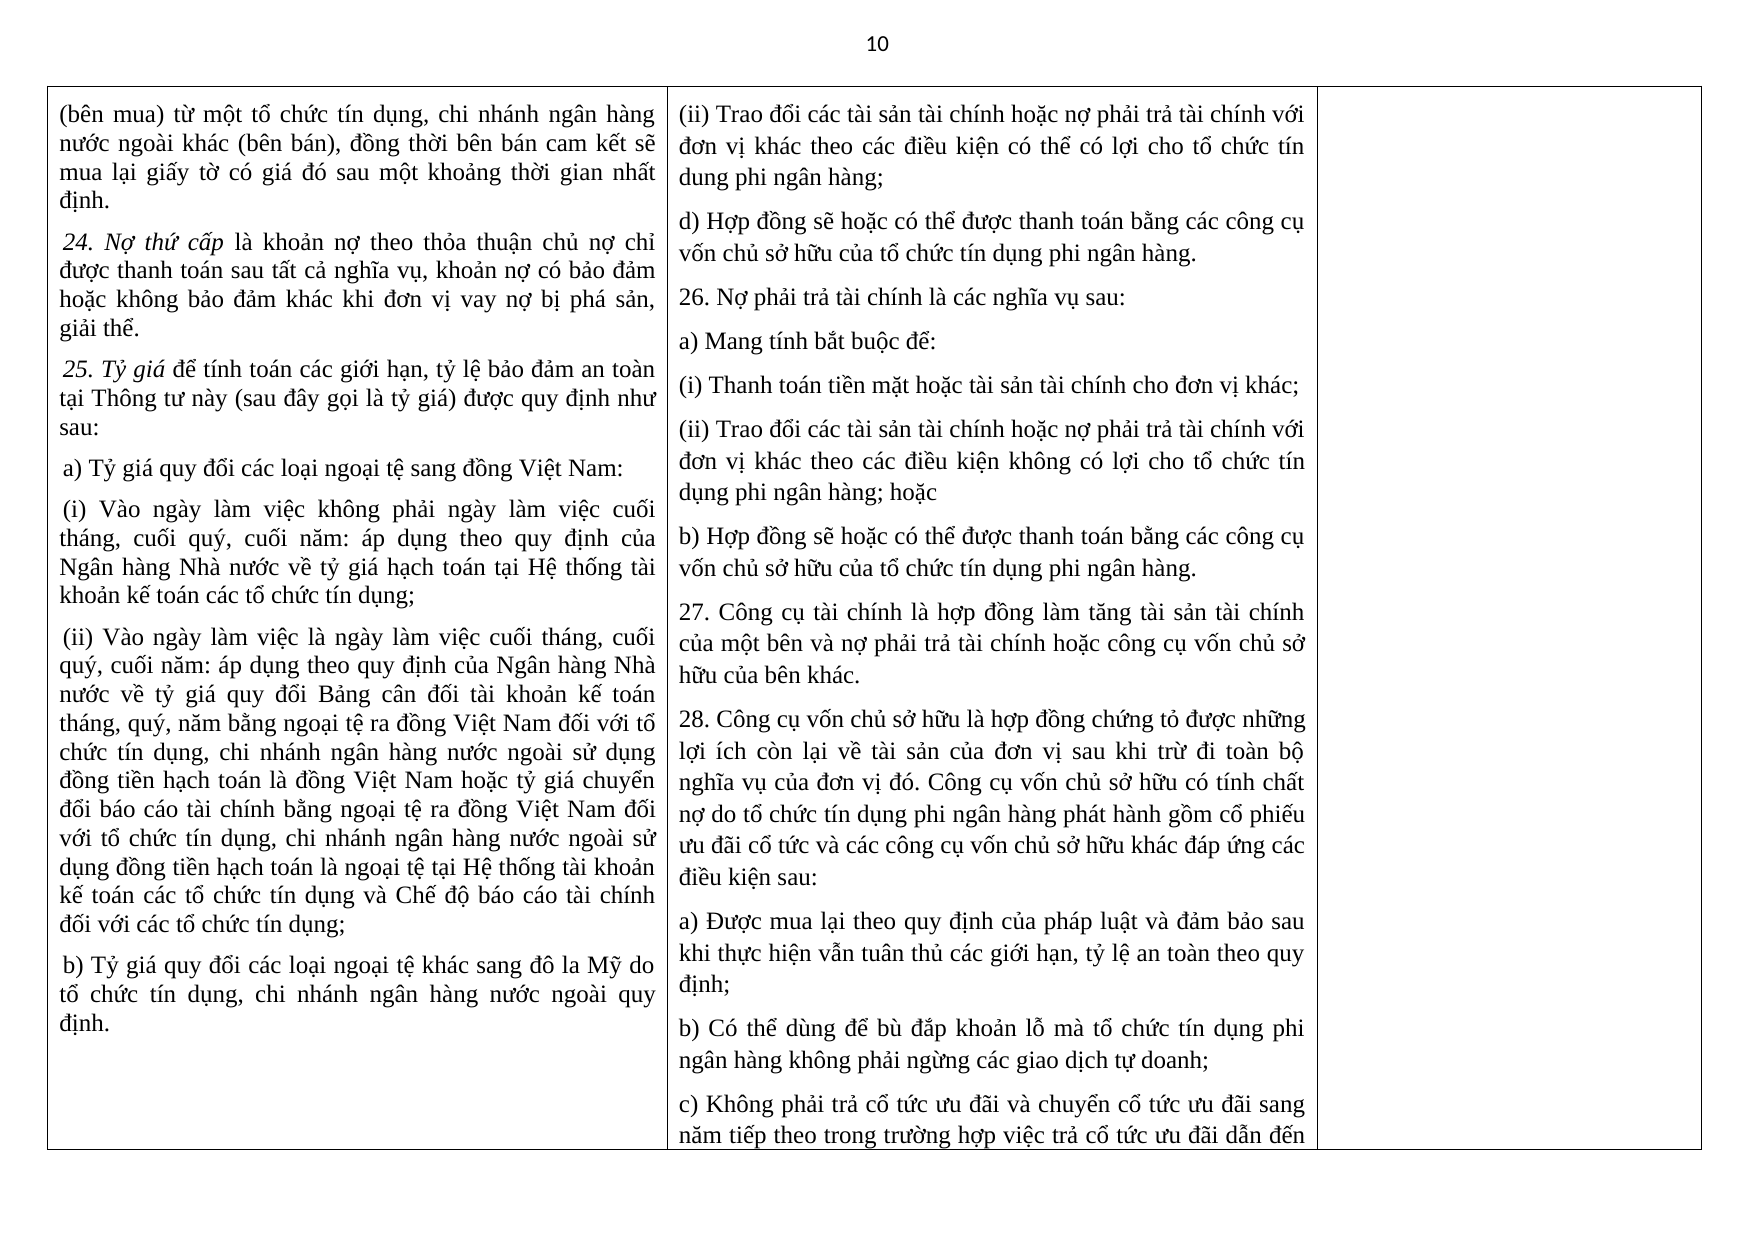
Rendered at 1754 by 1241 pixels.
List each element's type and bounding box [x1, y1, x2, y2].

table_cell [1318, 87, 1701, 1149]
table_cell [48, 87, 667, 1149]
table_cell [668, 87, 1317, 1149]
